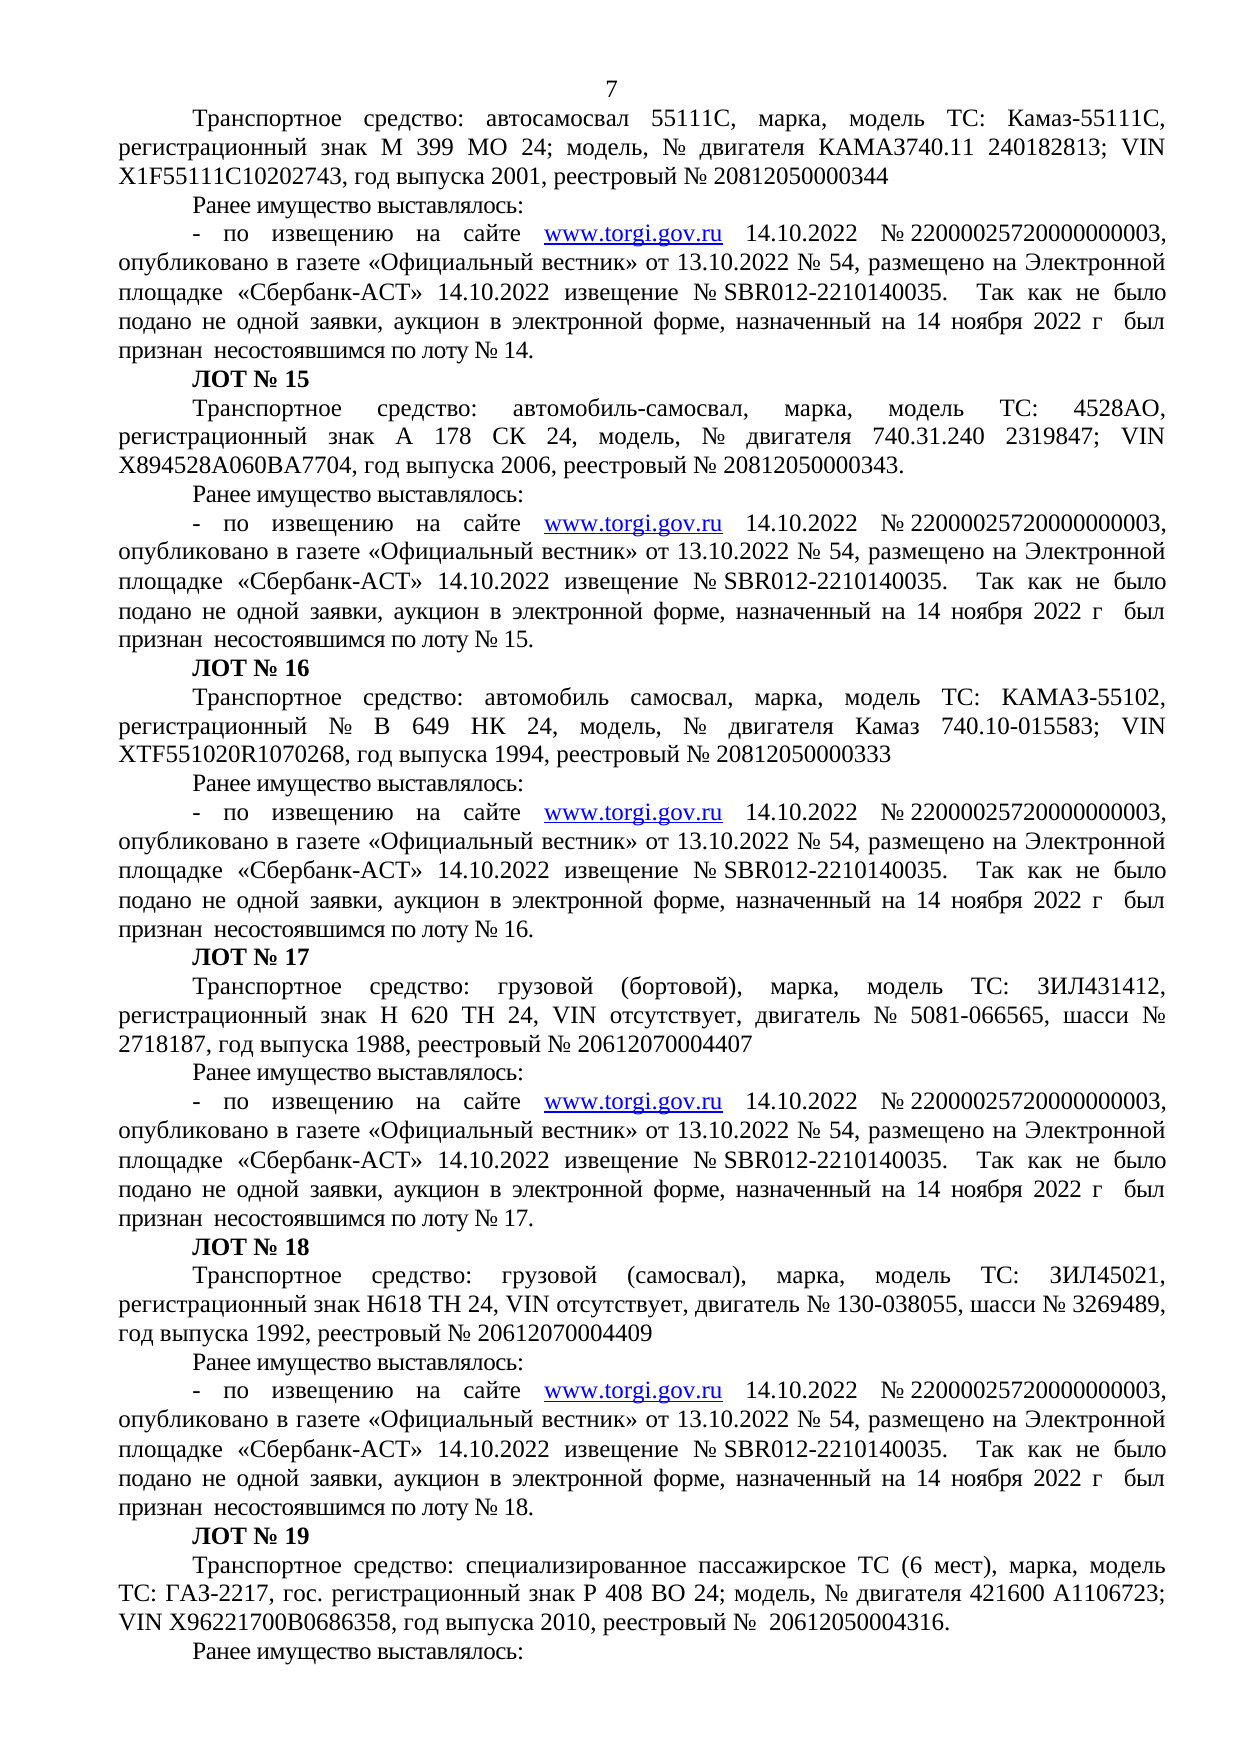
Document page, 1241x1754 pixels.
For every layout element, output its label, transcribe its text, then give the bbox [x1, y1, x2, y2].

text ЛОТ № 18 [118, 1232, 1167, 1261]
text Транспортное средство: специализированное пассажирское ТС (6 мест), марка, модель ТС: ГАЗ-2217, гос. регистрационный знак Р 408 ВО 24; модель, № двигателя 421600 А1106723; VIN X96221700B0686358, год выпуска 2010, реестровый № 20612050004316. [118, 1550, 1167, 1636]
text Транспортное средство: грузовой (самосвал), марка, модель ТС: ЗИЛ45021, регистрационный знак Н618 ТН 24, VIN отсутствует, двигатель № 130-038055, шасси № 3269489, год выпуска 1992, реестровый № 20612070004409 [118, 1261, 1167, 1347]
text ЛОТ № 19 [118, 1521, 1167, 1550]
text Ранее имущество выставлялось: [118, 479, 1167, 508]
text - по извещению на сайте www.torgi.gov.ru 14.10.2022 № 22000025720000000003, опубликовано в газете «Официальный вестник» от 13.10.2022 № 54, размещено на Электронной площадке «Сбербанк-АСТ» 14.10.2022 извещение № SBR012-2210140035. Так как не было подано не одной заявки, аукцион в электронной форме, назначенный на 14 ноября 2022 г был признан несостоявшимся по лоту № 18. [118, 1376, 1167, 1521]
text Транспортное средство: автомобиль-самосвал, марка, модель ТС: 4528АО, регистрационный знак А 178 СК 24, модель, № двигателя 740.31.240 2319847; VIN X894528A060BA7704, год выпуска 2006, реестровый № 20812050000343. [118, 393, 1167, 479]
text - по извещению на сайте www.torgi.gov.ru 14.10.2022 № 22000025720000000003, опубликовано в газете «Официальный вестник» от 13.10.2022 № 54, размещено на Электронной площадке «Сбербанк-АСТ» 14.10.2022 извещение № SBR012-2210140035. Так как не было подано не одной заявки, аукцион в электронной форме, назначенный на 14 ноября 2022 г был признан несостоявшимся по лоту № 17. [118, 1086, 1167, 1232]
text Транспортное средство: автомобиль самосвал, марка, модель ТС: КАМАЗ-55102, регистрационный № В 649 НК 24, модель, № двигателя Камаз 740.10-015583; VIN XTF551020R1070268, год выпуска 1994, реестровый № 20812050000333 [118, 682, 1167, 768]
text ЛОТ № 16 [118, 653, 1167, 682]
text Ранее имущество выставлялось: [118, 1636, 1167, 1665]
text Ранее имущество выставлялось: [118, 1347, 1167, 1376]
text - по извещению на сайте www.torgi.gov.ru 14.10.2022 № 22000025720000000003, опубликовано в газете «Официальный вестник» от 13.10.2022 № 54, размещено на Электронной площадке «Сбербанк-АСТ» 14.10.2022 извещение № SBR012-2210140035. Так как не было подано не одной заявки, аукцион в электронной форме, назначенный на 14 ноября 2022 г был признан несостоявшимся по лоту № 15. [118, 508, 1167, 653]
text ЛОТ № 17 [118, 942, 1167, 971]
text Ранее имущество выставлялось: [118, 1057, 1167, 1086]
text Транспортное средство: грузовой (бортовой), марка, модель ТС: ЗИЛ431412, регистрационный знак Н 620 ТН 24, VIN отсутствует, двигатель № 5081-066565, шасси № 2718187, год выпуска 1988, реестровый № 20612070004407 [118, 971, 1167, 1057]
text Ранее имущество выставлялось: [118, 768, 1167, 797]
text Транспортное средство: автосамосвал 55111С, марка, модель ТС: Камаз-55111С, регистрационный знак М 399 МО 24; модель, № двигателя КАМАЗ740.11 240182813; VIN X1F55111C10202743, год выпуска 2001, реестровый № 20812050000344 [118, 103, 1167, 190]
text ЛОТ № 15 [118, 364, 1167, 393]
text - по извещению на сайте www.torgi.gov.ru 14.10.2022 № 22000025720000000003, опубликовано в газете «Официальный вестник» от 13.10.2022 № 54, размещено на Электронной площадке «Сбербанк-АСТ» 14.10.2022 извещение № SBR012-2210140035. Так как не было подано не одной заявки, аукцион в электронной форме, назначенный на 14 ноября 2022 г был признан несостоявшимся по лоту № 14. [118, 218, 1167, 364]
text - по извещению на сайте www.torgi.gov.ru 14.10.2022 № 22000025720000000003, опубликовано в газете «Официальный вестник» от 13.10.2022 № 54, размещено на Электронной площадке «Сбербанк-АСТ» 14.10.2022 извещение № SBR012-2210140035. Так как не было подано не одной заявки, аукцион в электронной форме, назначенный на 14 ноября 2022 г был признан несостоявшимся по лоту № 16. [118, 797, 1167, 942]
text Ранее имущество выставлялось: [118, 190, 1167, 218]
